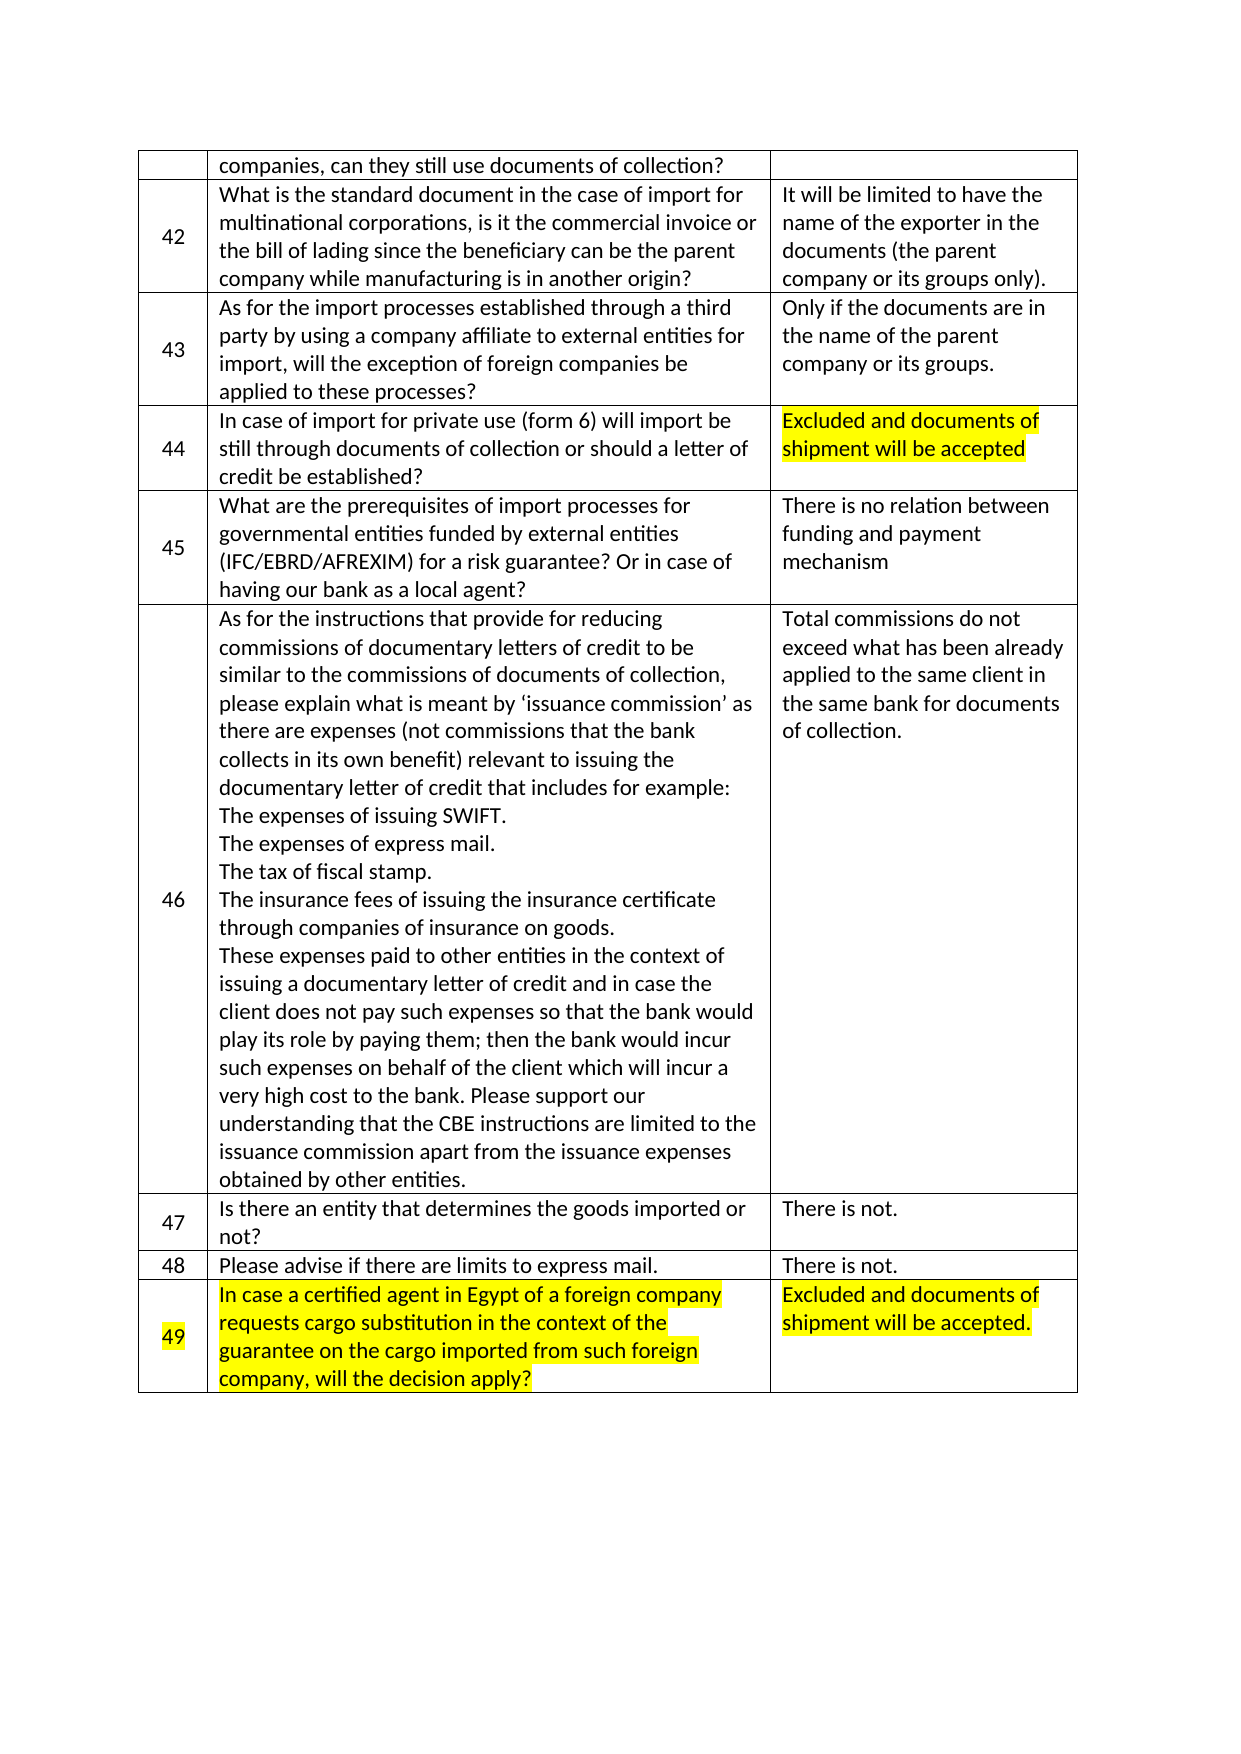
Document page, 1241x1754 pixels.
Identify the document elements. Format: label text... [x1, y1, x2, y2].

table_cell What is the standard document in the case of import for multinational corporations, is it the commercial invoice or the bill of lading since the beneficiary can be the parent company while manufacturing is in another origin? [208, 180, 770, 292]
table_cell In case a certified agent in Egypt of a foreign company requests cargo substitution in the context of the guarantee on the cargo imported from such foreign company, will the decision apply? [532, 1280, 770, 1392]
table_cell 41 [139, 151, 207, 179]
table_cell There is not. [771, 1194, 1077, 1250]
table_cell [208, 151, 770, 179]
table_cell There is no relation between funding and payment mechanism [771, 491, 1077, 603]
table_cell As for the import processes established through a third party by using a company affiliate to external entities for import, will the exception of foreign companies be applied to these processes? [208, 293, 770, 405]
table_cell 48 [139, 1251, 207, 1279]
table_cell 44 [139, 406, 207, 490]
table_cell It will be limited to have the name of the exporter in the documents (the parent company or its groups only). [771, 180, 1077, 292]
table_cell Only if the documents are in the name of the parent company or its groups. [771, 293, 1077, 405]
table_cell In case of import for private use (form 6) will import be still through documents of collection or should a letter of credit be established? [208, 406, 770, 490]
table_cell As for the instructions that provide for reducing commissions of documentary letters of credit to be similar to the commissions of documents of collection, please explain what is meant by ‘issuance commission’ as there are expenses (not commissions that the bank collects in its own benefit) relevant to issuing the documentary letter of credit that includes for example: The expenses of issuing SWIFT. The expenses of express mail. The tax of fiscal stamp. The insurance fees of issuing the insurance certificate through companies of insurance on goods. These expenses paid to other entities in the context of issuing a documentary letter of credit and in case the client does not pay such expenses so that the bank would play its role by paying them; then the bank would incur such expenses on behalf of the client which will incur a very high cost to the bank. Please support our understanding that the CBE instructions are limited to the issuance commission apart from the issuance expenses obtained by other entities. [208, 605, 770, 1193]
table_cell 45 [139, 491, 207, 603]
table_cell Please advise if there are limits to express mail. [208, 1251, 770, 1279]
table_cell 49 [139, 1280, 207, 1392]
table_cell 47 [139, 1194, 207, 1250]
table_cell Excluded and documents of shipment will be accepted. [771, 1280, 1077, 1392]
table_cell Excluded and documents of shipment will be accepted [771, 406, 1077, 490]
table_cell What are the prerequisites of import processes for governmental entities funded by external entities (IFC/EBRD/AFREXIM) for a risk guarantee? Or in case of having our bank as a local agent? [208, 491, 770, 603]
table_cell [771, 151, 1077, 179]
table_cell Is there an entity that determines the goods imported or not? [208, 1194, 770, 1250]
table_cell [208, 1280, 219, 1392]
table_cell 42 [139, 180, 207, 292]
table_cell Total commissions do not exceed what has been already applied to the same client in the same bank for documents of collection. [771, 605, 1077, 1193]
table_cell There is not. [771, 1251, 1077, 1279]
table_cell 43 [139, 293, 207, 405]
table_cell 46 [139, 605, 207, 1193]
